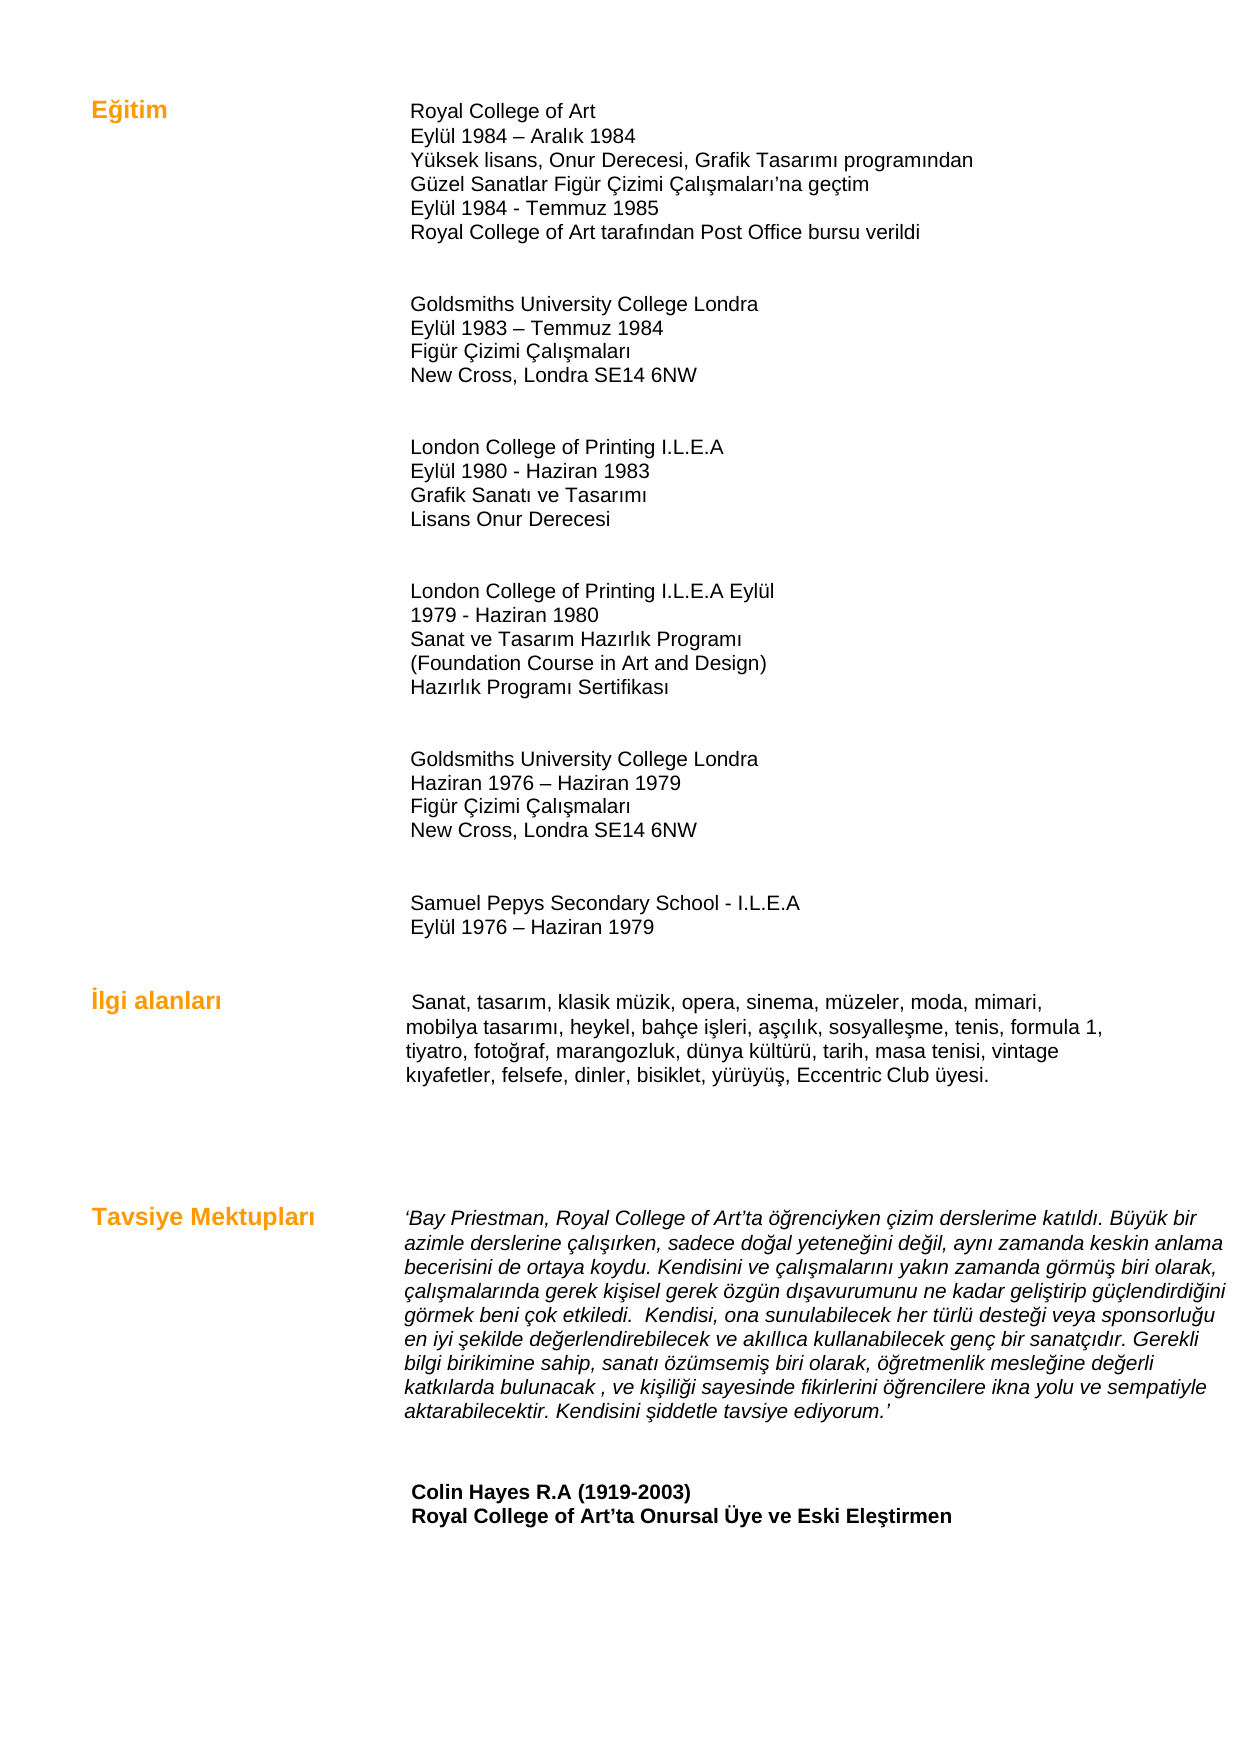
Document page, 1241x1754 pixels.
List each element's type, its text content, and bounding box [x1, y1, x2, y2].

text Goldsmiths University College Londra Haziran 1976 – Haziran 1979 [410, 747, 765, 795]
text Eğitim Royal College of Art [91, 94, 1230, 123]
text Figür Çizimi Çalışmaları [410, 339, 1230, 363]
text Eylül 1984 - Temmuz 1985 [410, 196, 1230, 219]
text New Cross, Londra SE14 6NW [410, 363, 1230, 387]
text Grafik Sanatı ve Tasarımı [410, 483, 748, 507]
subtitle Colin Hayes R.A (1919-2003) [411, 1480, 1230, 1504]
text Figür Çizimi Çalışmaları [410, 795, 1230, 819]
text London College of Printing I.L.E.A Eylül 1980 - Haziran 1983 [410, 435, 748, 483]
text New Cross, Londra SE14 6NW [410, 819, 1230, 842]
text Goldsmiths University College Londra Eylül 1983 – Temmuz 1984 [410, 291, 765, 339]
text Sanat ve Tasarım Hazırlık Programı [410, 627, 811, 651]
text Royal College of Art’ta Onursal Üye ve Eski Eleştirmen [411, 1504, 1230, 1528]
text Lisans Onur Derecesi [410, 507, 1230, 531]
text Royal College of Art tarafından Post Office bursu verildi [410, 219, 1230, 243]
text Eylül 1984 – Aralık 1984 [410, 123, 1230, 147]
text İlgi alanları Sanat, tasarım, klasik müzik, opera, sinema, müzeler, moda, mimari, mobilya tasarımı, heykel, bahçe işleri, aşçılık, sosyalleşme, tenis, formula 1, tiyatro, fotoğraf, marangozluk, dünya kültürü, tarih, masa tenisi, vintage kıyafetler, felsefe, dinler, bisiklet, yürüyüş, Eccentric Club üyesi. [91, 986, 1116, 1087]
text Tavsiye Mektupları ‘Bay Priestman, Royal College of Art’ta öğrenciyken çizim derslerime katıldı. Büyük bir azimle derslerine çalışırken, sadece doğal yeteneğini değil, aynı zamanda keskin anlama becerisini de ortaya koydu. Kendisini ve çalışmalarını yakın zamanda görmüş biri olarak, çalışmalarında gerek kişisel gerek özgün dışavurumunu ne kadar geliştirip güçlendirdiğini görmek beni çok etkiledi. Kendisi, ona sunulabilecek her türlü desteği veya sponsorluğu en iyi şekilde değerlendirebilecek ve akıllıca kullanabilecek genç bir sanatçıdır. Gerekli bilgi birikimine sahip, sanatı özümsemiş biri olarak, öğretmenlik mesleğine değerli katkılarda bulunacak , ve kişiliği sayesinde fikirlerini öğrencilere ikna yolu ve sempatiyle aktarabilecektir. Kendisini şiddetle tavsiye ediyorum.’ [92, 1202, 1230, 1422]
text Yüksek lisans, Onur Derecesi, Grafik Tasarımı programından Güzel Sanatlar Figür Çizimi Çalışmaları’na geçtim [410, 147, 1013, 195]
text London College of Printing I.L.E.A Eylül 1979 - Haziran 1980 [410, 579, 811, 627]
text Samuel Pepys Secondary School - I.L.E.A Eylül 1976 – Haziran 1979 [410, 891, 815, 938]
text (Foundation Course in Art and Design) Hazırlık Programı Sertifikası [410, 651, 811, 699]
